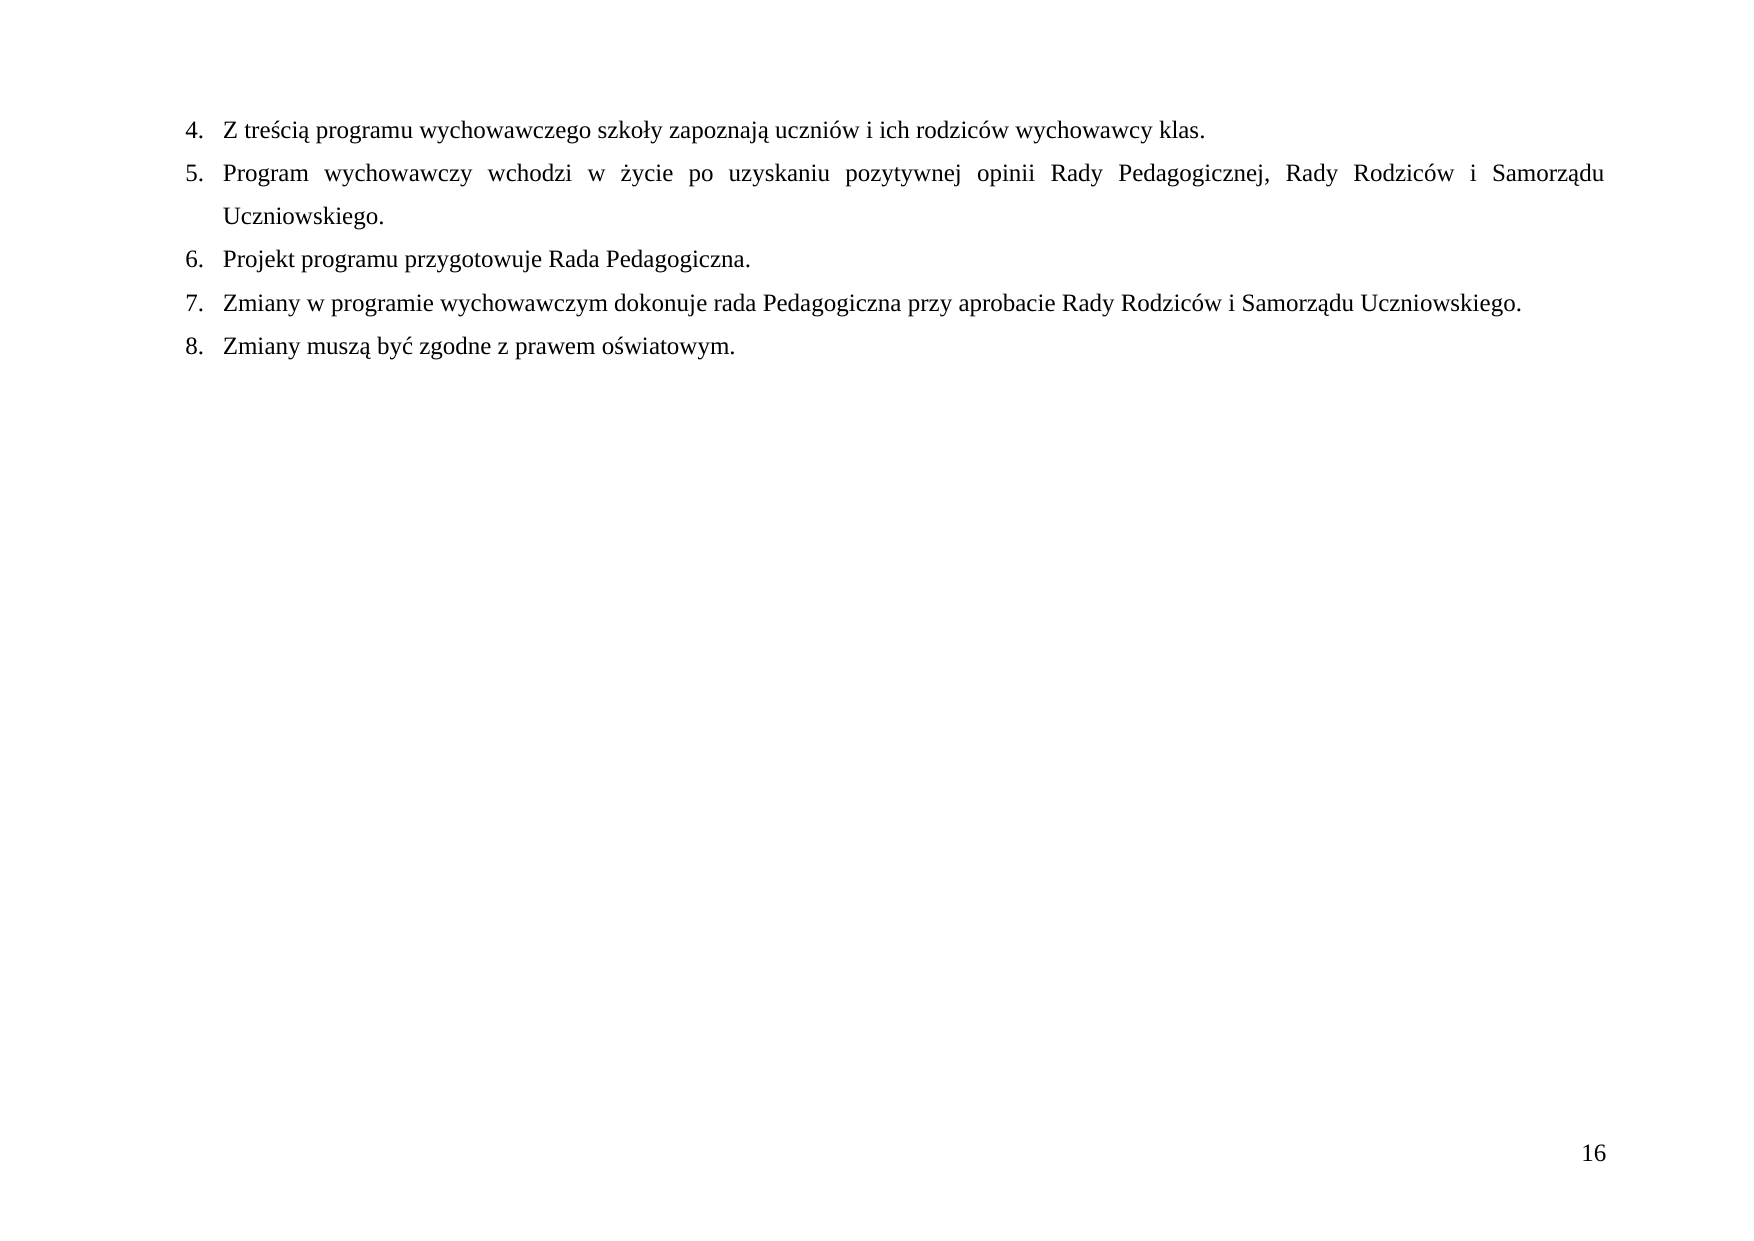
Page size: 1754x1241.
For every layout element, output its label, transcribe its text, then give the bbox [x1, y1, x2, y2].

list Zmiany muszą być zgodne z prawem oświatowym. [185, 331, 1606, 359]
list Program wychowawczy wchodzi w życie po uzyskaniu pozytywnej opinii Rady Pedagogicznej, Rady Rodziców i Samorządu Uczniowskiego. [185, 158, 1606, 230]
list Zmiany w programie wychowawczym dokonuje rada Pedagogiczna przy aprobacie Rady Rodziców i Samorządu Uczniowskiego. [185, 288, 1606, 316]
list Z treścią programu wychowawczego szkoły zapoznają uczniów i ich rodziców wychowawcy klas. [185, 115, 1606, 144]
list Projekt programu przygotowuje Rada Pedagogiczna. [185, 244, 1606, 273]
